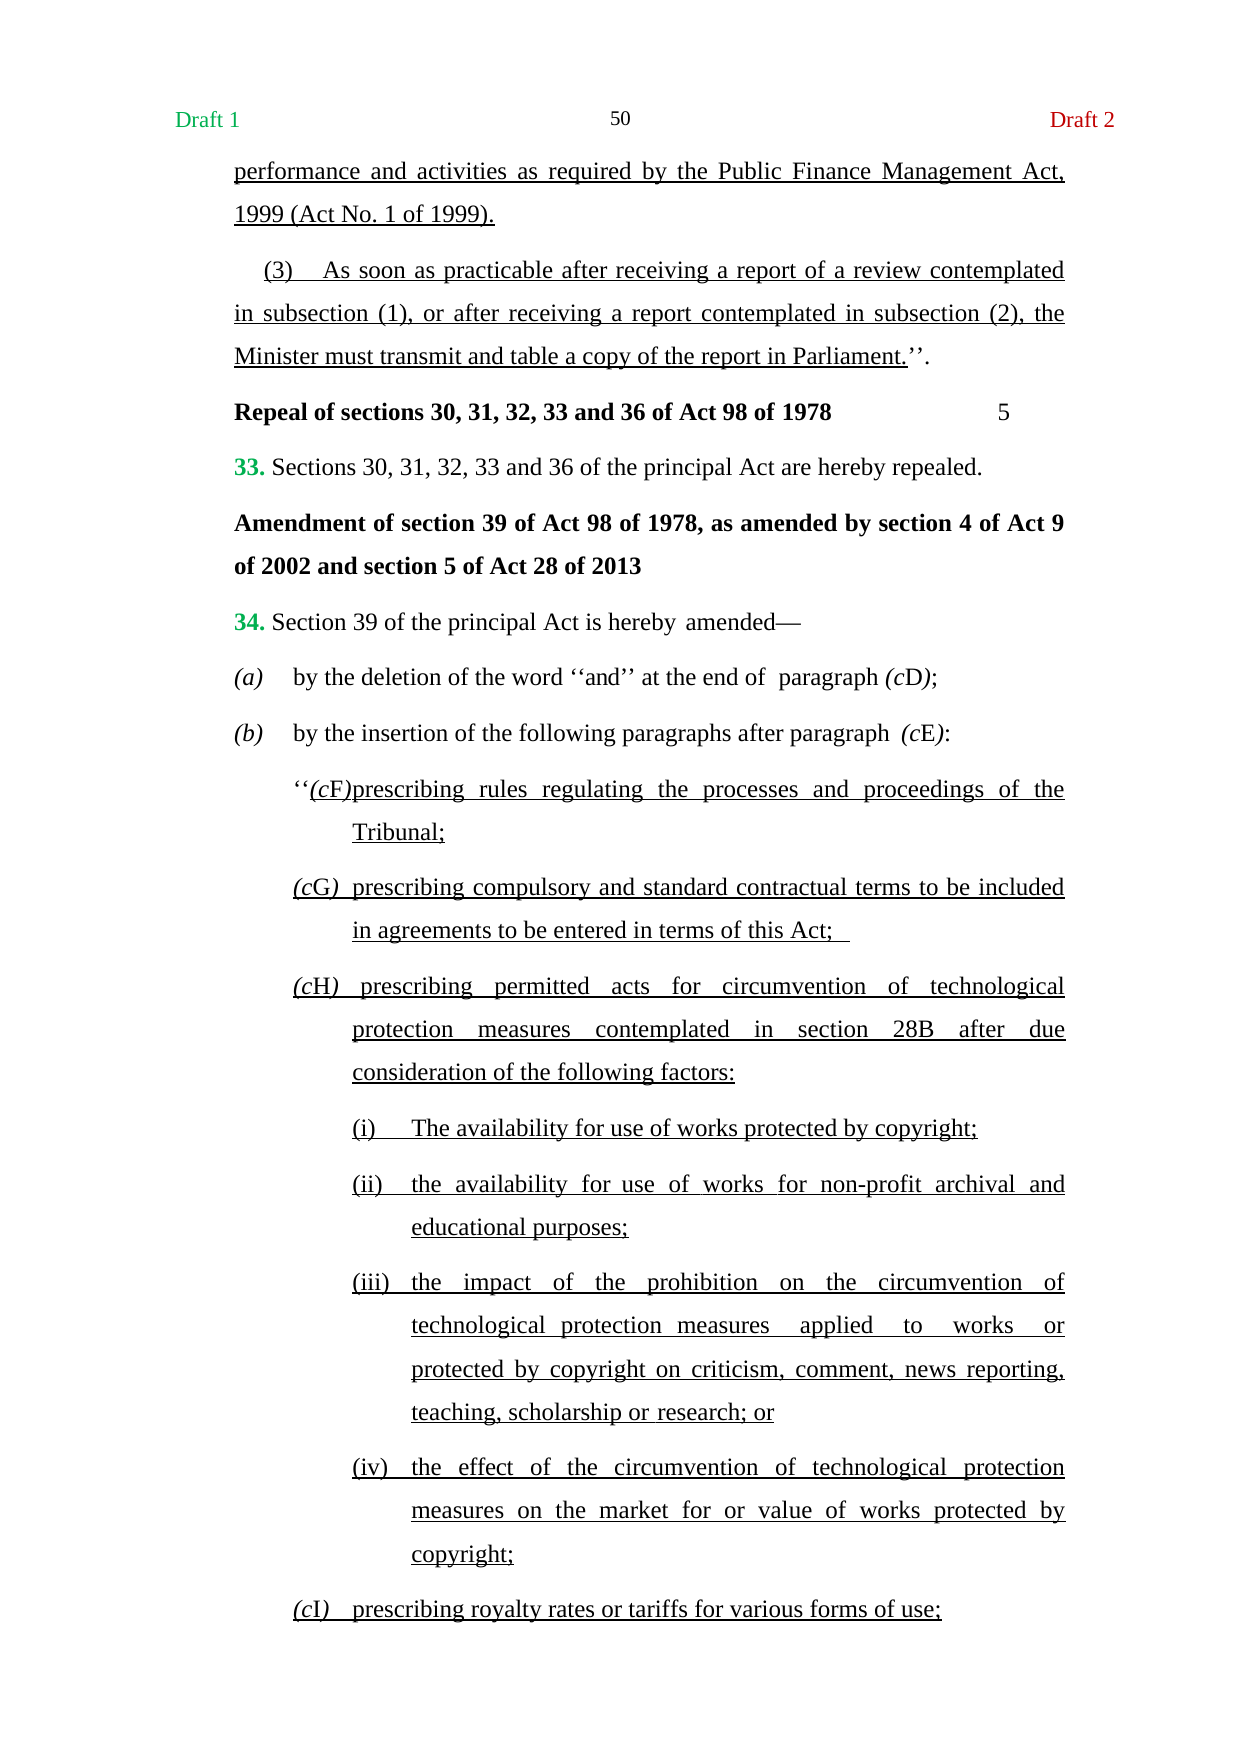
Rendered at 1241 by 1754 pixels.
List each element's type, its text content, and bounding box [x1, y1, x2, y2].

text (3) As soon as practicable after receiving a report of a review contemplated in subsection (1), or after receiving a report contemplated in subsection (2), the Minister must transmit and table a copy of the report in Parliament.’’. [234, 255, 1065, 323]
list (i) The availability for use of works protected by copyright; [352, 1113, 1065, 1142]
text (3) As soon as practicable after receiving a report of a review contemplated in subsection (1), or after receiving a report contemplated in subsection (2), the Minister must transmit and table a copy of the report in Parliament.’’. [234, 324, 1065, 370]
list (a) by the deletion of the word ‘‘and’’ at the end of paragraph (cD); [234, 662, 1065, 691]
list (iv) the effect of the circumvention of technological protection measures on the market for or value of works protected by copyright; [352, 1479, 1065, 1567]
subtitle Repeal of sections 30, 31, 32, 33 and 36 of Act 98 of 1978 5 [234, 397, 1065, 426]
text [234, 156, 1065, 181]
list (ii) the availability for use of works for non-profit archival and educational purposes; [352, 1195, 1065, 1241]
text (cH) prescribing permitted acts for circumvention of technological protection measures contemplated in section 28B after due consideration of the following factors: [293, 998, 1065, 1086]
text (cI) prescribing royalty rates or tariffs for various forms of use; [293, 1594, 1065, 1623]
list (iv) the effect of the circumvention of technological protection measures on the market for or value of works protected by copyright; [352, 1452, 1065, 1477]
list (b) by the insertion of the following paragraphs after paragraph (cE): [234, 718, 1065, 747]
text (cG) prescribing compulsory and standard contractual terms to be included in agreements to be entered in terms of this Act; [293, 872, 1065, 897]
list 33. Sections 30, 31, 32, 33 and 36 of the principal Act are hereby repealed. [234, 452, 1065, 481]
list 34. Section 39 of the principal Act is hereby amended— [234, 607, 1065, 636]
list (iii) the impact of the prohibition on the circumvention of technological protection measures applied to works or protected by copyright on criticism, comment, news reporting, teaching, scholarship or research; or [352, 1267, 1065, 1292]
list (ii) the availability for use of works for non-profit archival and educational purposes; [352, 1169, 1065, 1194]
text (cH) prescribing permitted acts for circumvention of technological protection measures contemplated in section 28B after due consideration of the following factors: [293, 971, 1065, 996]
list (iii) the impact of the prohibition on the circumvention of technological protection measures applied to works or protected by copyright on criticism, comment, news reporting, teaching, scholarship or research; or [352, 1294, 1065, 1426]
text (cG) prescribing compulsory and standard contractual terms to be included in agreements to be entered in terms of this Act; [293, 899, 1065, 944]
text ‘‘(cF) prescribing rules regulating the processes and proceedings of the Tribunal; [293, 774, 1065, 846]
subtitle Amendment of section 39 of Act 98 of 1978, as amended by section 4 of Act 9 of 2002 and section 5 of Act 28 of 2013 [234, 508, 1065, 580]
